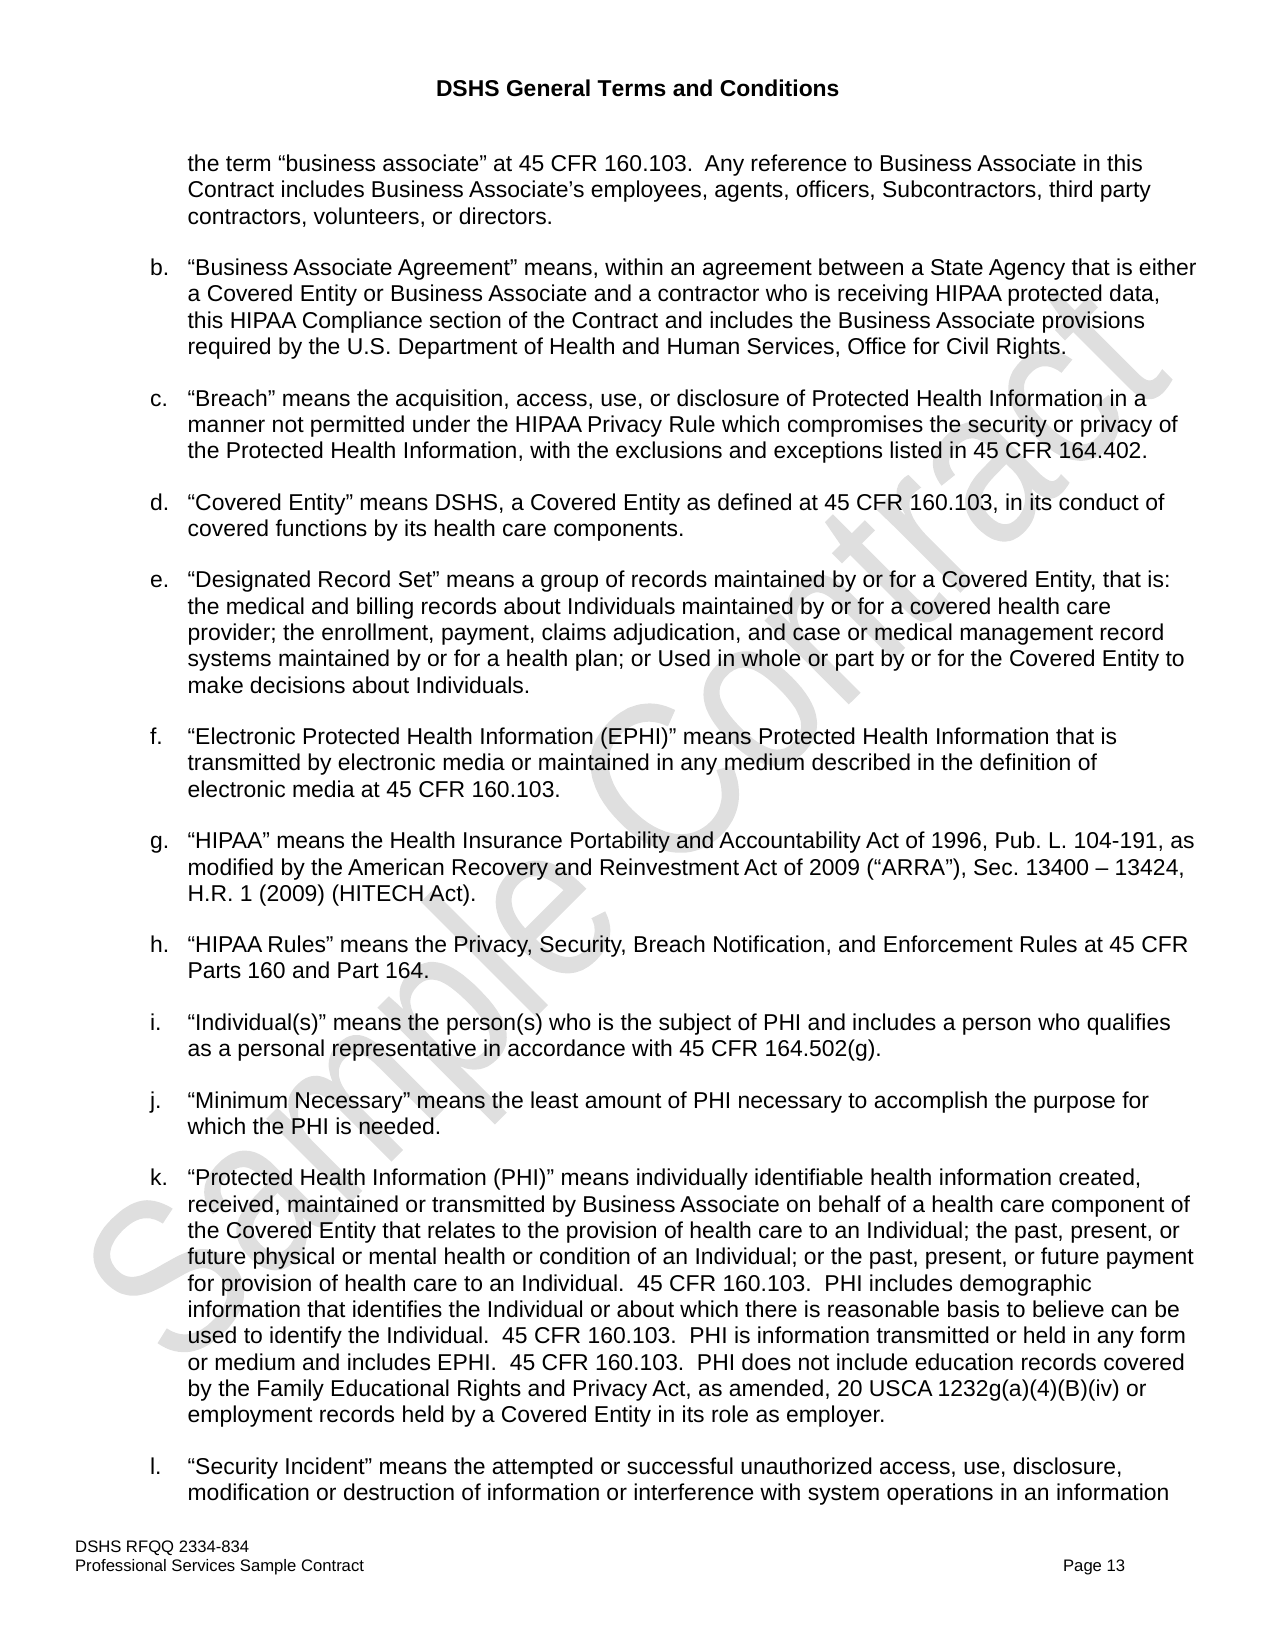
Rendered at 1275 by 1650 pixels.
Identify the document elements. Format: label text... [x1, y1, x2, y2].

subtitle “Minimum Necessary” means the least amount of PHI necessary to accomplish the purpose for which the PHI is needed. [150, 1087, 1200, 1139]
subtitle “Breach” means the acquisition, access, use, or disclosure of Protected Health Information in a manner not permitted under the HIPAA Privacy Rule which compromises the security or privacy of the Protected Health Information, with the exclusions and exceptions listed in 45 CFR 164.402. [150, 384, 1200, 463]
subtitle “Protected Health Information (PHI)” means individually identifiable health information created, received, maintained or transmitted by Business Associate on behalf of a health care component of the Covered Entity that relates to the provision of health care to an Individual; the past, present, or future physical or mental health or condition of an Individual; or the past, present, or future payment for provision of health care to an Individual. 45 CFR 160.103. PHI includes demographic information that identifies the Individual or about which there is reasonable basis to believe can be used to identify the Individual. 45 CFR 160.103. PHI is information transmitted or held in any form or medium and includes EPHI. 45 CFR 160.103. PHI does not include education records covered by the Family Educational Rights and Privacy Act, as amended, 20 USCA 1232g(a)(4)(B)(iv) or employment records held by a Covered Entity in its role as employer. [150, 1164, 1200, 1428]
subtitle “Business Associate Agreement” means, within an agreement between a State Agency that is either a Covered Entity or Business Associate and a contractor who is receiving HIPAA protected data, this HIPAA Compliance section of the Contract and includes the Business Associate provisions required by the U.S. Department of Health and Human Services, Office for Civil Rights. [150, 254, 1200, 359]
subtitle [150, 1453, 1200, 1506]
subtitle “HIPAA” means the Health Insurance Portability and Accountability Act of 1996, Pub. L. 104-191, as modified by the American Recovery and Reinvestment Act of 2009 (“ARRA”), Sec. 13400 – 13424, H.R. 1 (2009) (HITECH Act). [150, 827, 1200, 906]
subtitle “Covered Entity” means DSHS, a Covered Entity as defined at 45 CFR 160.103, in its conduct of covered functions by its health care components. [150, 488, 1200, 541]
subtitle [150, 150, 1200, 229]
subtitle “Designated Record Set” means a group of records maintained by or for a Covered Entity, that is: the medical and billing records about Individuals maintained by or for a covered health care provider; the enrollment, payment, claims adjudication, and case or medical management record systems maintained by or for a health plan; or Used in whole or part by or for the Covered Entity to make decisions about Individuals. [150, 566, 1200, 698]
subtitle “Electronic Protected Health Information (EPHI)” means Protected Health Information that is transmitted by electronic media or maintained in any medium described in the definition of electronic media at 45 CFR 160.103. [150, 723, 1200, 802]
subtitle “HIPAA Rules” means the Privacy, Security, Breach Notification, and Enforcement Rules at 45 CFR Parts 160 and Part 164. [150, 931, 1200, 984]
subtitle “Individual(s)” means the person(s) who is the subject of PHI and includes a person who qualifies as a personal representative in accordance with 45 CFR 164.502(g). [150, 1009, 1200, 1062]
